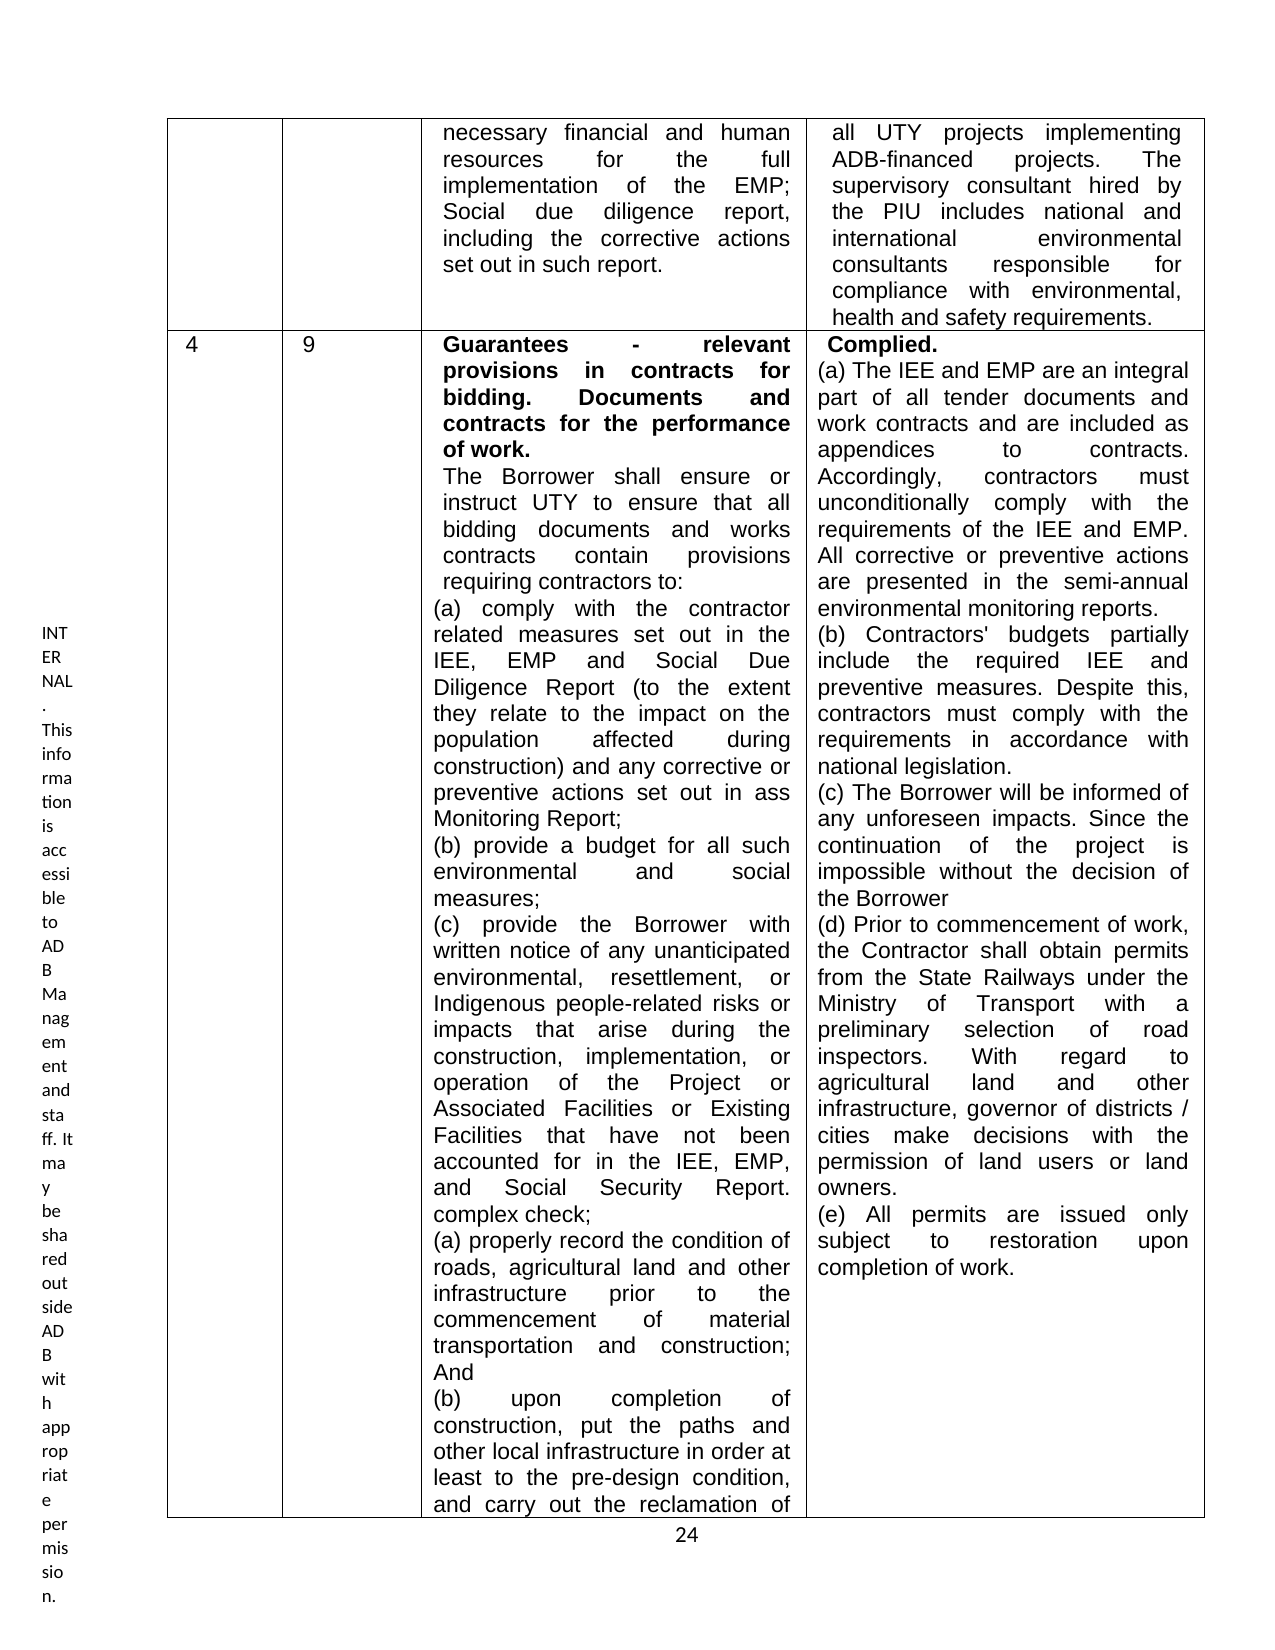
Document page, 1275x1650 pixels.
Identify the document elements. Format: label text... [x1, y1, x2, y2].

table_cell 4 [168, 119, 282, 330]
table_cell 9 [283, 331, 421, 1517]
table_cell 4 [168, 331, 282, 1517]
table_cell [422, 119, 806, 330]
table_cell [807, 119, 1204, 330]
table_cell 8 [283, 119, 421, 330]
